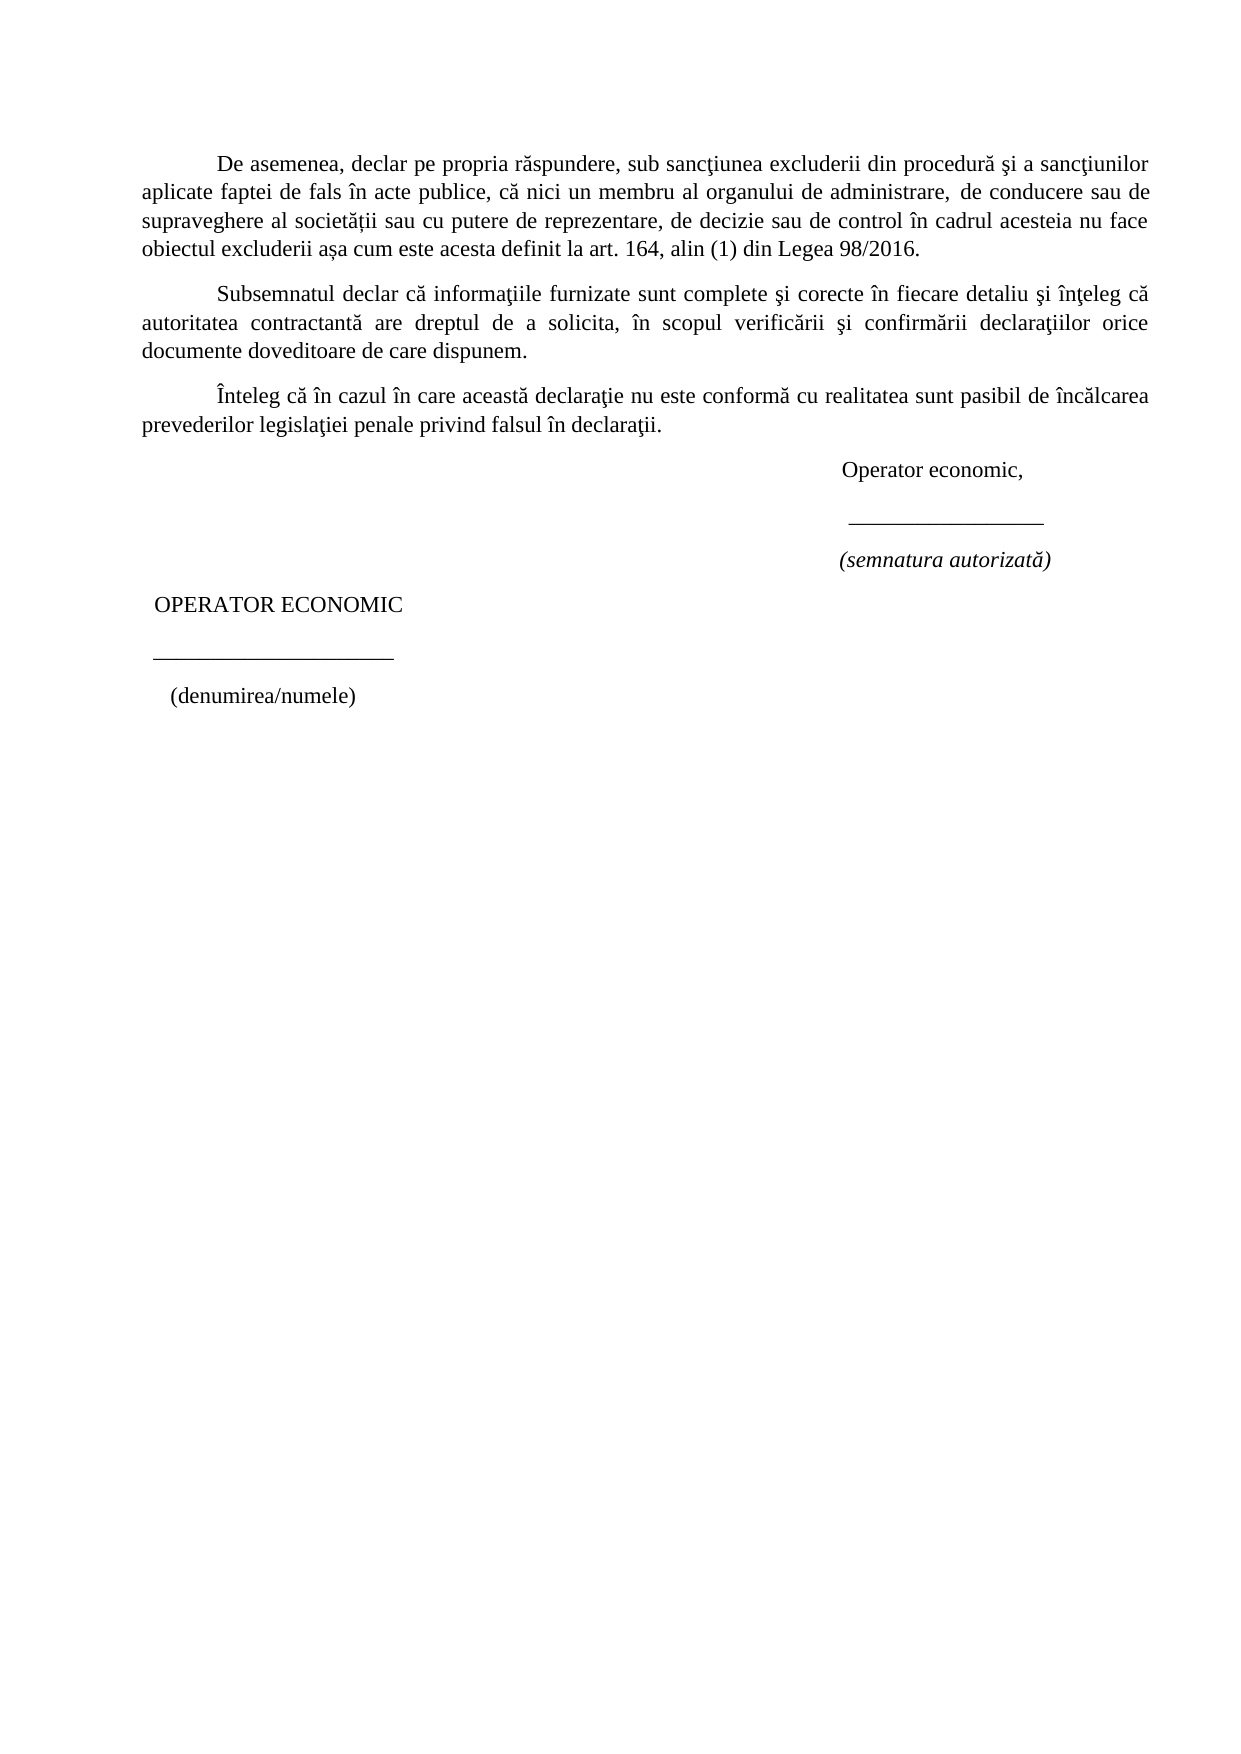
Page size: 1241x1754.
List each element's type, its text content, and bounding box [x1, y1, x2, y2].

text Operator economic, [798, 456, 1151, 482]
text _________________ [667, 501, 1151, 527]
text Subsemnatul declar că informaţiile furnizate sunt complete şi corecte în fiecare detaliu şi înţeleg că autoritatea contractantă are dreptul de a solicita, în scopul verificării şi confirmării declaraţiilor orice documente doveditoare de care dispunem. [142, 280, 1151, 364]
text (semnatura autorizată) [667, 546, 1151, 572]
text OPERATOR ECONOMIC [142, 591, 1151, 618]
text _____________________ [142, 637, 1151, 663]
text (denumirea/numele) [142, 682, 1151, 708]
text Înteleg că în cazul în care această declaraţie nu este conformă cu realitatea sunt pasibil de încălcarea prevederilor legislaţiei penale privind falsul în declaraţii. [142, 382, 1151, 437]
text De asemenea, declar pe propria răspundere, sub sancţiunea excluderii din procedură şi a sancţiunilor aplicate faptei de fals în acte publice, că nici un membru al organului de administrare, de conducere sau de supraveghere al societății sau cu putere de reprezentare, de decizie sau de control în cadrul acesteia nu face obiectul excluderii așa cum este acesta definit la art. 164, alin (1) din Legea 98/2016. [142, 150, 1151, 262]
